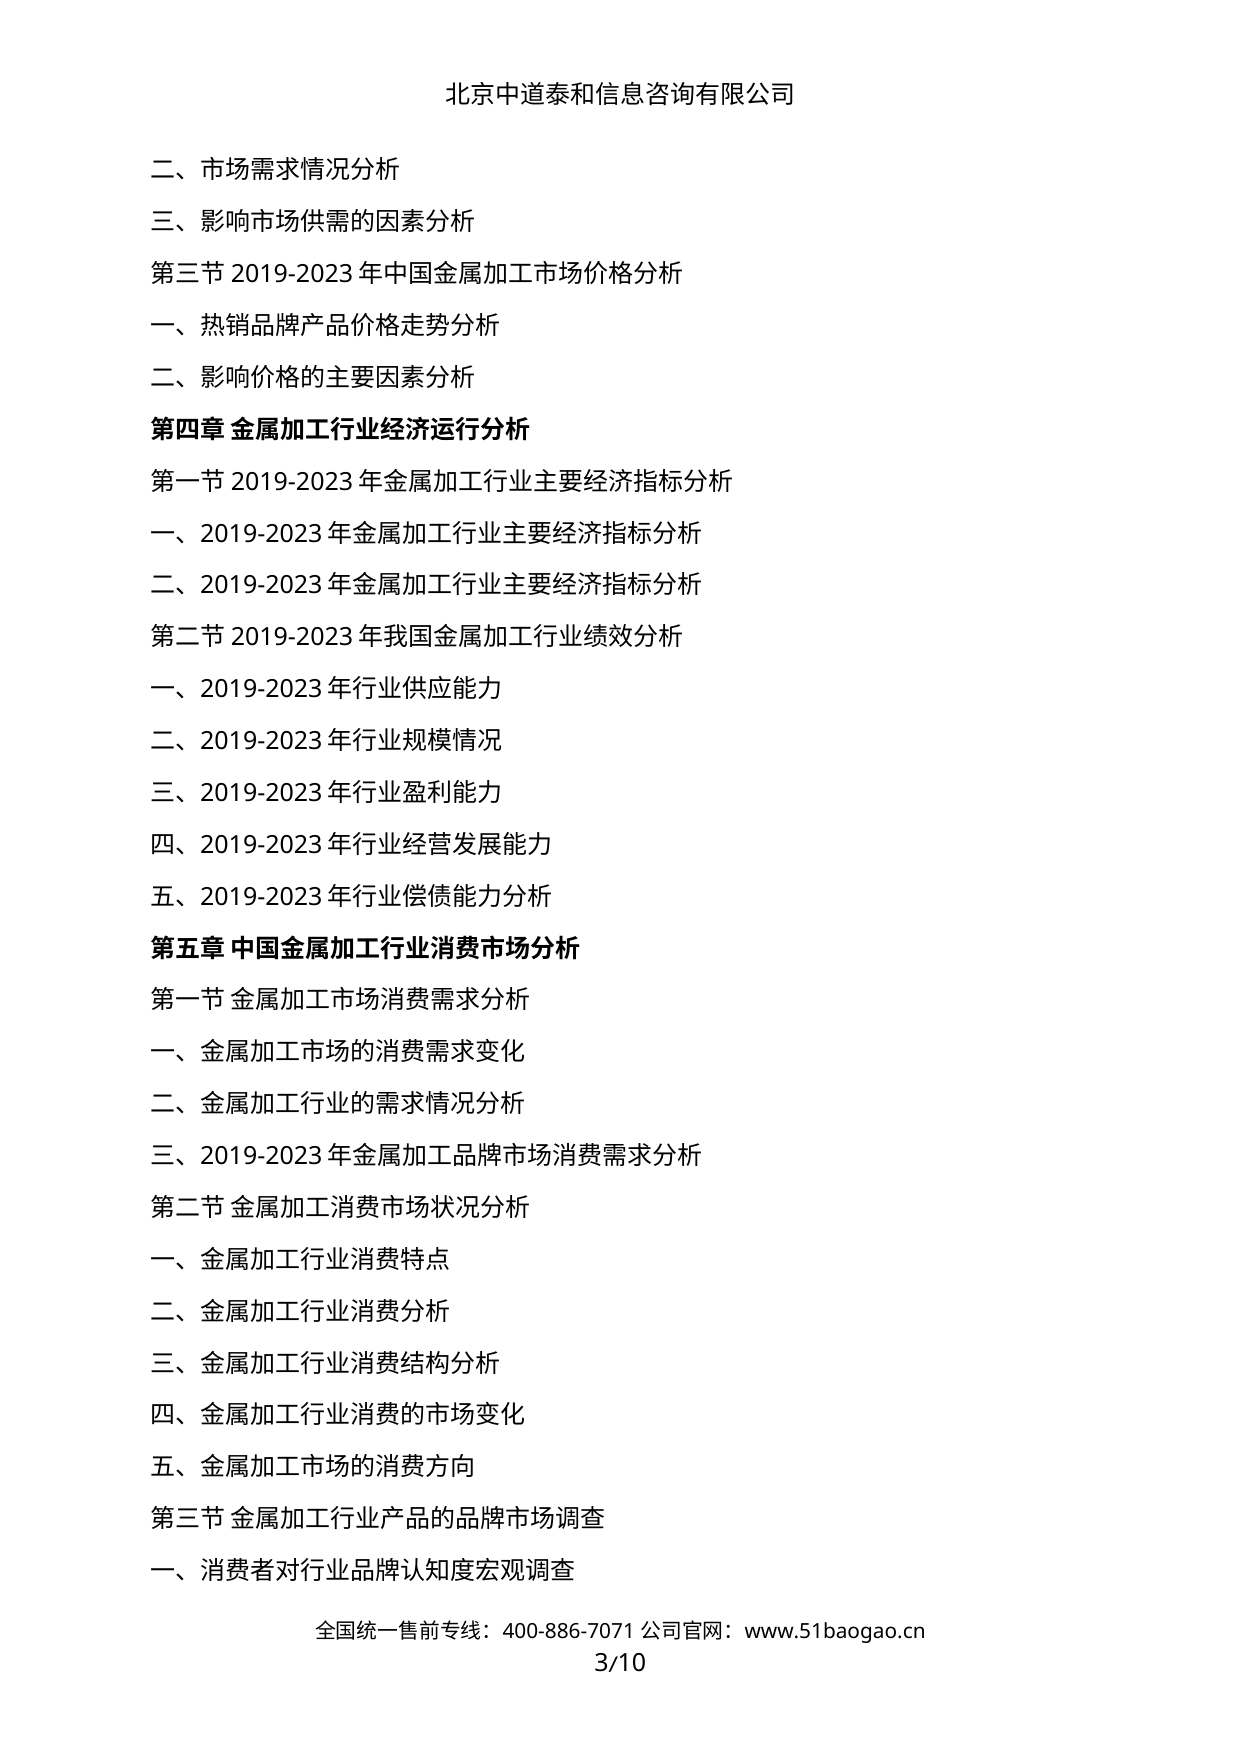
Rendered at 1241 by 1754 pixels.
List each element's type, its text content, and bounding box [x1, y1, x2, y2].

text 一、2019-2023年金属加工行业主要经济指标分析 [150, 513, 1090, 549]
text 二、金属加工行业消费分析 [150, 1291, 1090, 1327]
text 三、影响市场供需的因素分析 [150, 202, 1090, 238]
text 第二节 2019-2023年我国金属加工行业绩效分析 [150, 617, 1090, 653]
text 第三节 金属加工行业产品的品牌市场调查 [150, 1499, 1090, 1535]
text 二、影响价格的主要因素分析 [150, 357, 1090, 394]
text 一、热销品牌产品价格走势分析 [150, 306, 1090, 342]
text 第三节 2019-2023年中国金属加工市场价格分析 [150, 254, 1090, 290]
text 第一节 2019-2023年金属加工行业主要经济指标分析 [150, 461, 1090, 497]
text 五、2019-2023年行业偿债能力分析 [150, 876, 1090, 912]
text 二、2019-2023年金属加工行业主要经济指标分析 [150, 565, 1090, 601]
text 三、2019-2023年金属加工品牌市场消费需求分析 [150, 1136, 1090, 1172]
text 第四章 金属加工行业经济运行分析 [150, 409, 1090, 446]
text 一、消费者对行业品牌认知度宏观调查 [150, 1551, 1090, 1587]
text 三、金属加工行业消费结构分析 [150, 1343, 1090, 1379]
text 二、市场需求情况分析 [150, 150, 1090, 186]
text 二、2019-2023年行业规模情况 [150, 721, 1090, 757]
text 第二节 金属加工消费市场状况分析 [150, 1187, 1090, 1224]
text 一、金属加工市场的消费需求变化 [150, 1032, 1090, 1068]
text 二、金属加工行业的需求情况分析 [150, 1084, 1090, 1120]
text 三、2019-2023年行业盈利能力 [150, 772, 1090, 809]
text 一、2019-2023年行业供应能力 [150, 669, 1090, 705]
text 五、金属加工市场的消费方向 [150, 1447, 1090, 1483]
text 第一节 金属加工市场消费需求分析 [150, 980, 1090, 1016]
text 四、金属加工行业消费的市场变化 [150, 1395, 1090, 1431]
text 一、金属加工行业消费特点 [150, 1239, 1090, 1276]
text 第五章 中国金属加工行业消费市场分析 [150, 928, 1090, 964]
text 四、2019-2023年行业经营发展能力 [150, 824, 1090, 861]
